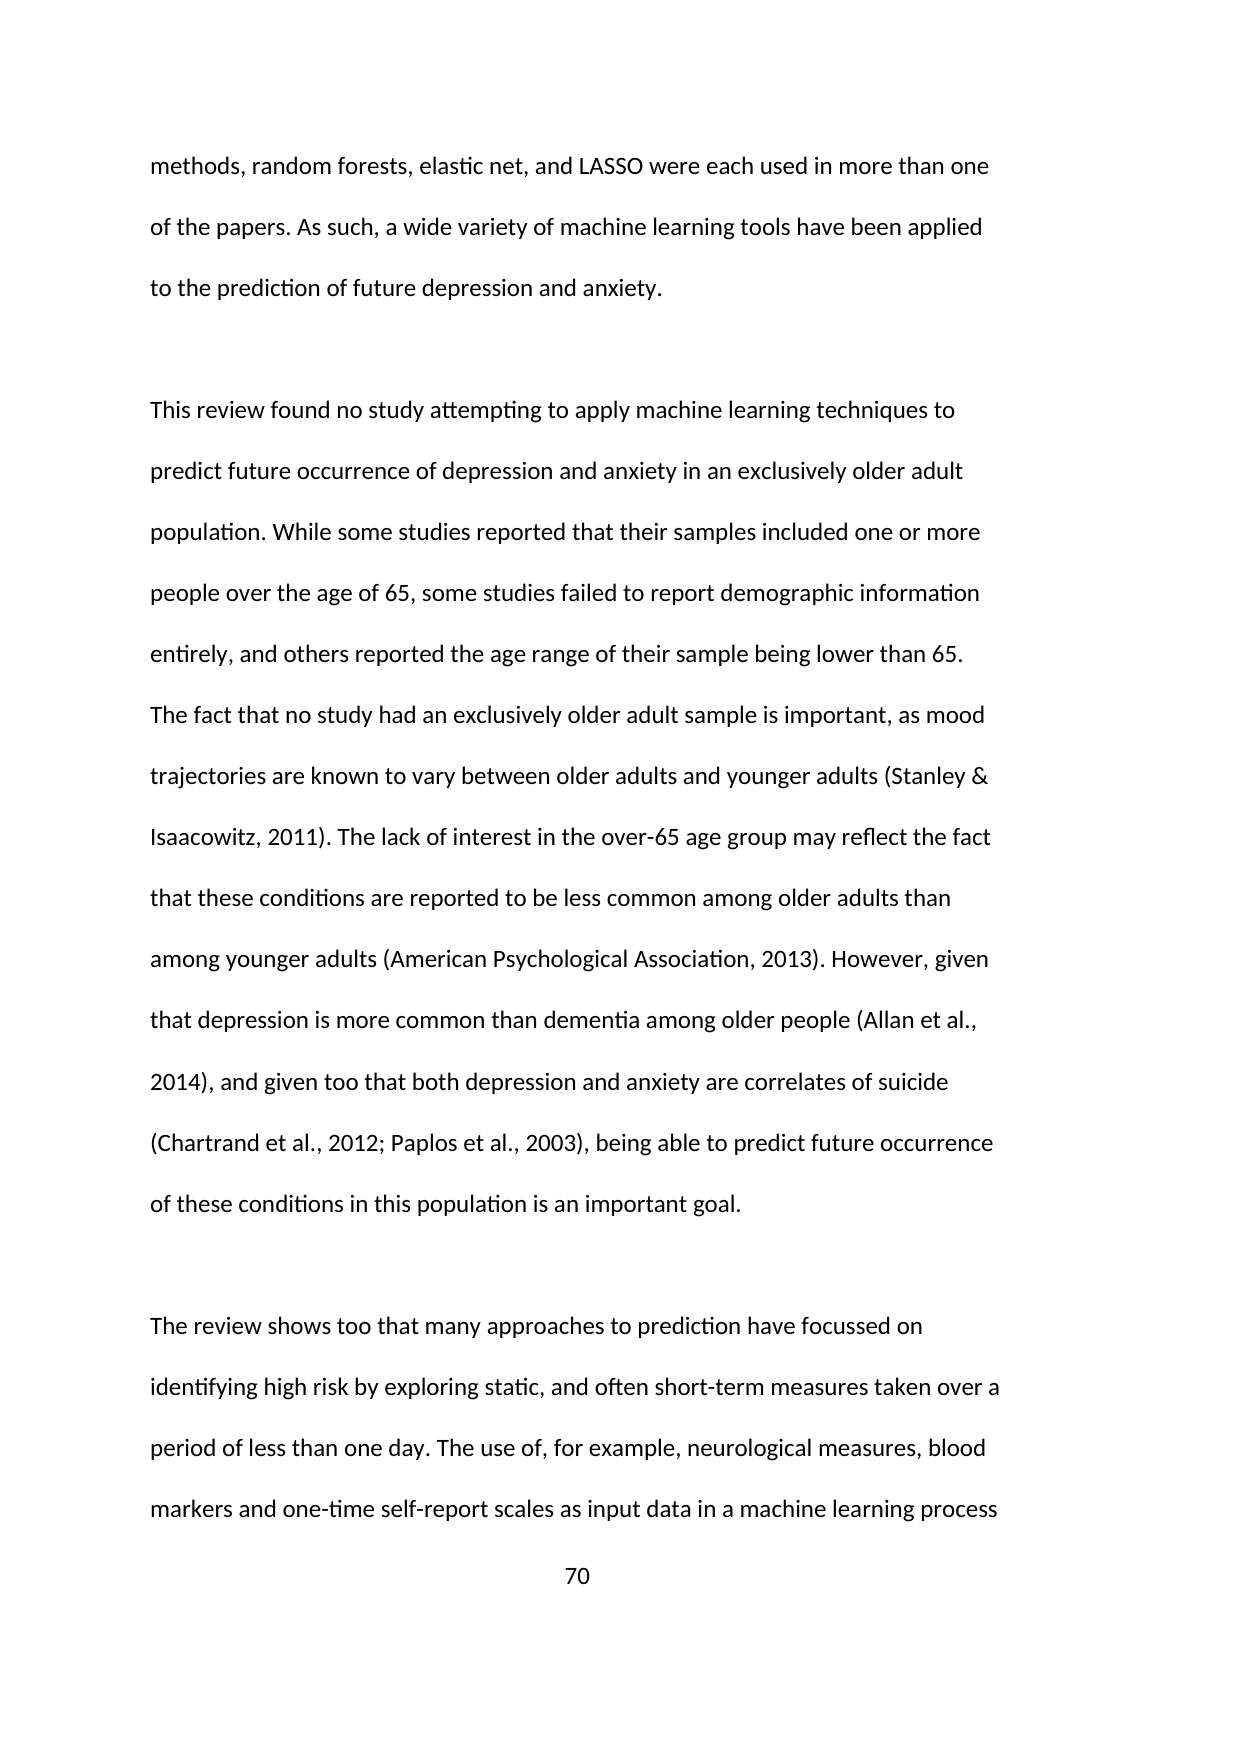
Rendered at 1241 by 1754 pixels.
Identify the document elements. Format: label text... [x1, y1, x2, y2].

text This review found no study attempting to apply machine learning techniques to predict future occurrence of depression and anxiety in an exclusively older adult population. While some studies reported that their samples included one or more people over the age of 65, some studies failed to report demographic information entirely, and others reported the age range of their sample being lower than 65. The fact that no study had an exclusively older adult sample is important, as mood trajectories are known to vary between older adults and younger adults (Stanley & Isaacowitz, 2011). The lack of interest in the over-65 age group may reflect the fact that these conditions are reported to be less common among older adults than among younger adults (American Psychological Association, 2013). However, given that depression is more common than dementia among older people (Allan et al., 2014), and given too that both depression and anxiety are correlates of suicide (Chartrand et al., 2012; Paplos et al., 2003), being able to predict future occurrence of these conditions in this population is an important goal. [150, 394, 1004, 1218]
